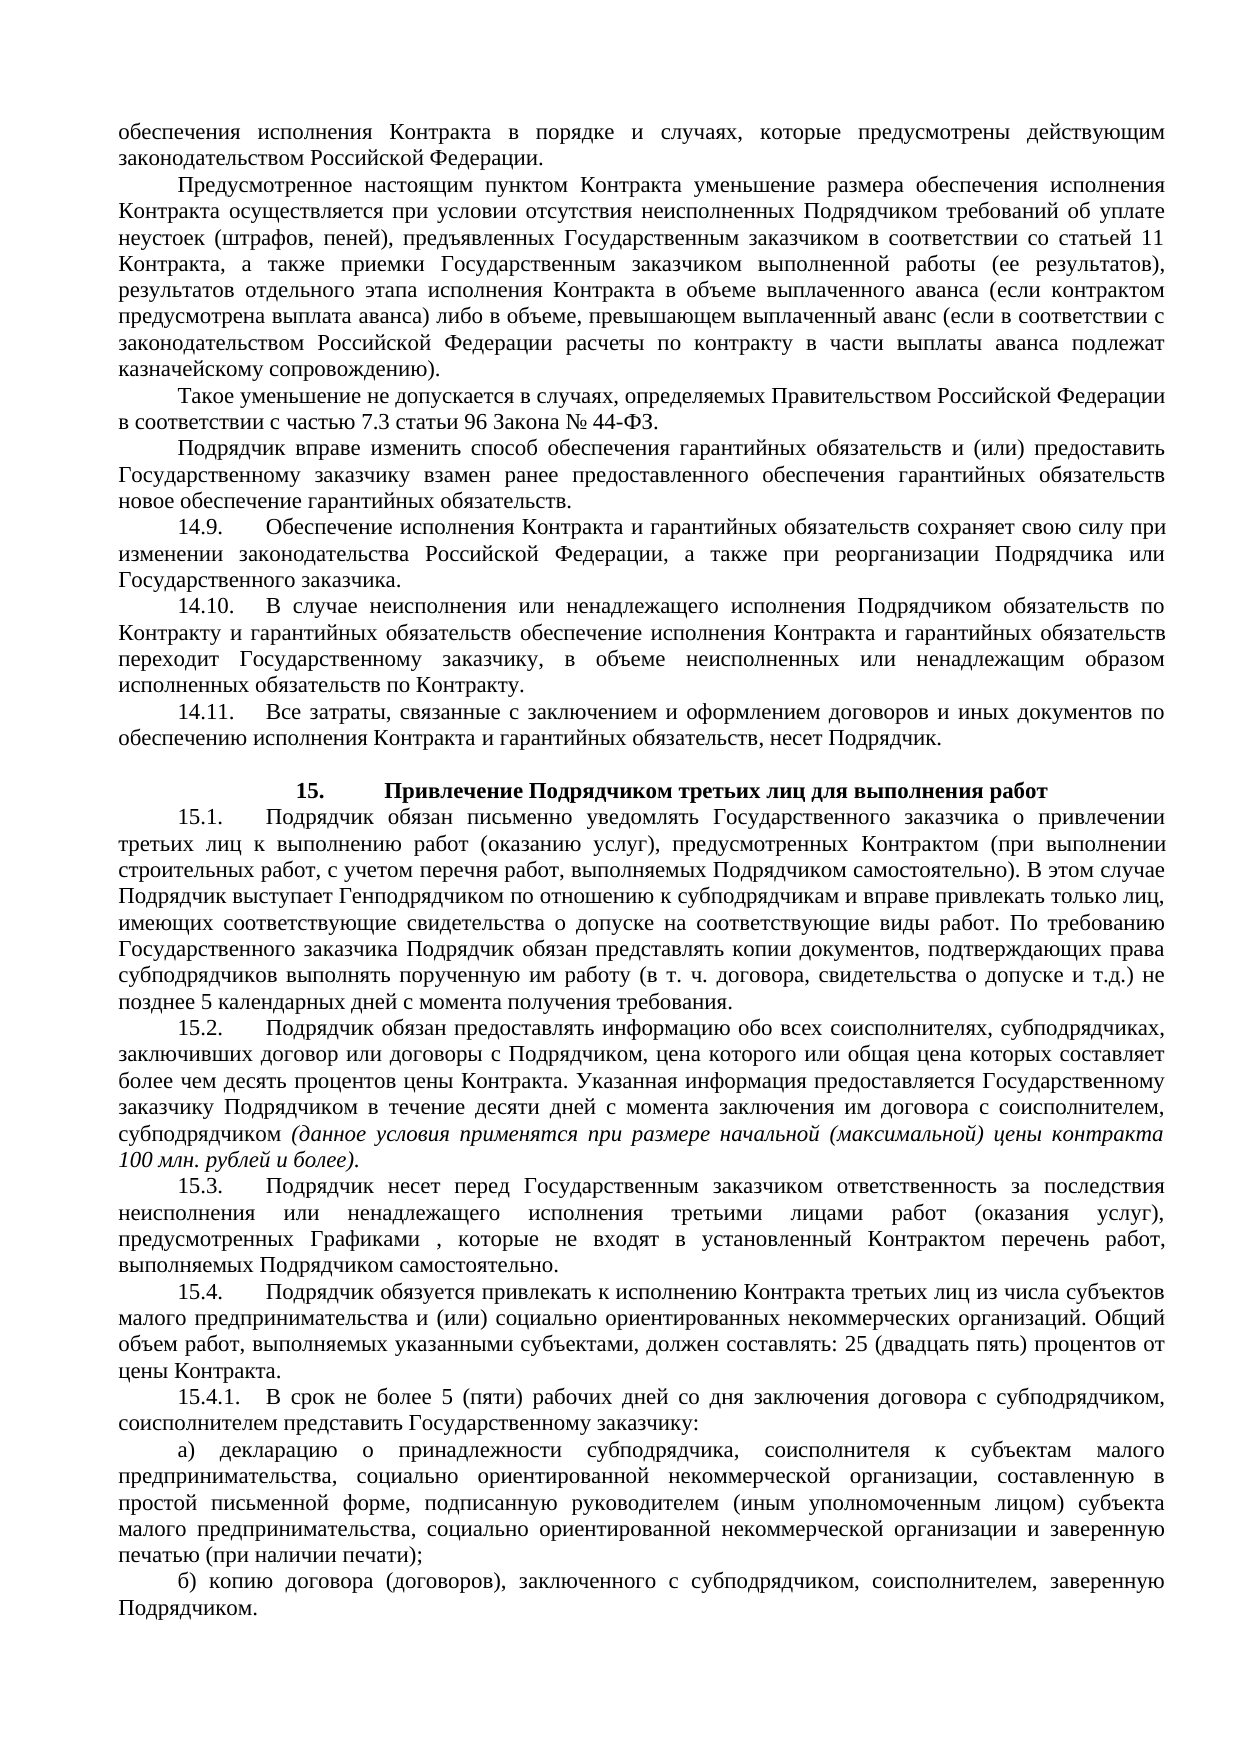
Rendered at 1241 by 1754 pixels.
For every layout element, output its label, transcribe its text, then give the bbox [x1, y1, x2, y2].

list В срок не более 5 (пяти) рабочих дней со дня заключения договора с субподрядчиком, соисполнителем представить Государственному заказчику: [118, 1383, 1167, 1436]
text б) копию договора (договоров), заключенного с субподрядчиком, соисполнителем, заверенную Подрядчиком. [118, 1568, 1167, 1620]
list Подрядчик обязан письменно уведомлять Государственного заказчика о привлечении третьих лиц к выполнению работ (оказанию услуг), предусмотренных Контрактом (при выполнении строительных работ, с учетом перечня работ, выполняемых Подрядчиком самостоятельно). В этом случае Подрядчик выступает Генподрядчиком по отношению к субподрядчикам и вправе привлекать только лиц, имеющих соответствующие свидетельства о допуске на соответствующие виды работ. По требованию Государственного заказчика Подрядчик обязан представлять копии документов, подтверждающих права субподрядчиков выполнять порученную им работу (в т. ч. договора, свидетельства о допуске и т.д.) не позднее 5 календарных дней с момента получения требования. [118, 803, 1167, 1014]
text Такое уменьшение не допускается в случаях, определяемых Правительством Российской Федерации в соответствии с частью 7.3 статьи 96 Закона № 44-ФЗ. [118, 382, 1167, 434]
list Подрядчик несет перед Государственным заказчиком ответственность за последствия неисполнения или ненадлежащего исполнения третьими лицами работ (оказания услуг), предусмотренных Графиками , которые не входят в установленный Контрактом перечень работ, выполняемых Подрядчиком самостоятельно. [118, 1172, 1167, 1278]
text Предусмотренное настоящим пунктом Контракта уменьшение размера обеспечения исполнения Контракта осуществляется при условии отсутствия неисполненных Подрядчиком требований об уплате неустоек (штрафов, пеней), предъявленных Государственным заказчиком в соответствии со статьей 11 Контракта, а также приемки Государственным заказчиком выполненной работы (ее результатов), результатов отдельного этапа исполнения Контракта в объеме выплаченного аванса (если контрактом предусмотрена выплата аванса) либо в объеме, превышающем выплаченный аванс (если в соответствии с законодательством Российской Федерации расчеты по контракту в части выплаты аванса подлежат казначейскому сопровождению). [118, 171, 1167, 382]
text а) декларацию о принадлежности субподрядчика, соисполнителя к субъектам малого предпринимательства, социально ориентированной некоммерческой организации, составленную в простой письменной форме, подписанную руководителем (иным уполномоченным лицом) субъекта малого предпринимательства, социально ориентированной некоммерческой организации и заверенную печатью (при наличии печати); [118, 1436, 1167, 1568]
list Все затраты, связанные с заключением и оформлением договоров и иных документов по обеспечению исполнения Контракта и гарантийных обязательств, несет Подрядчик. [118, 698, 1167, 751]
list Обеспечение исполнения Контракта и гарантийных обязательств сохраняет свою силу при изменении законодательства Российской Федерации, а также при реорганизации Подрядчика или Государственного заказчика. [118, 513, 1167, 592]
list В случае неисполнения или ненадлежащего исполнения Подрядчиком обязательств по Контракту и гарантийных обязательств обеспечение исполнения Контракта и гарантийных обязательств переходит Государственному заказчику, в объеме неисполненных или ненадлежащим образом исполненных обязательств по Контракту. [118, 592, 1167, 698]
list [118, 118, 1167, 171]
text Подрядчик вправе изменить способ обеспечения гарантийных обязательств и (или) предоставить Государственному заказчику взамен ранее предоставленного обеспечения гарантийных обязательств новое обеспечение гарантийных обязательств. [118, 434, 1167, 513]
list Подрядчик обязуется привлекать к исполнению Контракта третьих лиц из числа субъектов малого предпринимательства и (или) социально ориентированных некоммерческих организаций. Общий объем работ, выполняемых указанными субъектами, должен составлять: 25 (двадцать пять) процентов от цены Контракта. [118, 1278, 1167, 1383]
list Привлечение Подрядчиком третьих лиц для выполнения работ [118, 777, 1167, 803]
list Подрядчик обязан предоставлять информацию обо всех соисполнителях, субподрядчиках, заключивших договор или договоры с Подрядчиком, цена которого или общая цена которых составляет более чем десять процентов цены Контракта. Указанная информация предоставляется Государственному заказчику Подрядчиком в течение десяти дней с момента заключения им договора с соисполнителем, субподрядчиком (данное условия применятся при размере начальной (максимальной) цены контракта 100 млн. рублей и более). [118, 1014, 1167, 1172]
